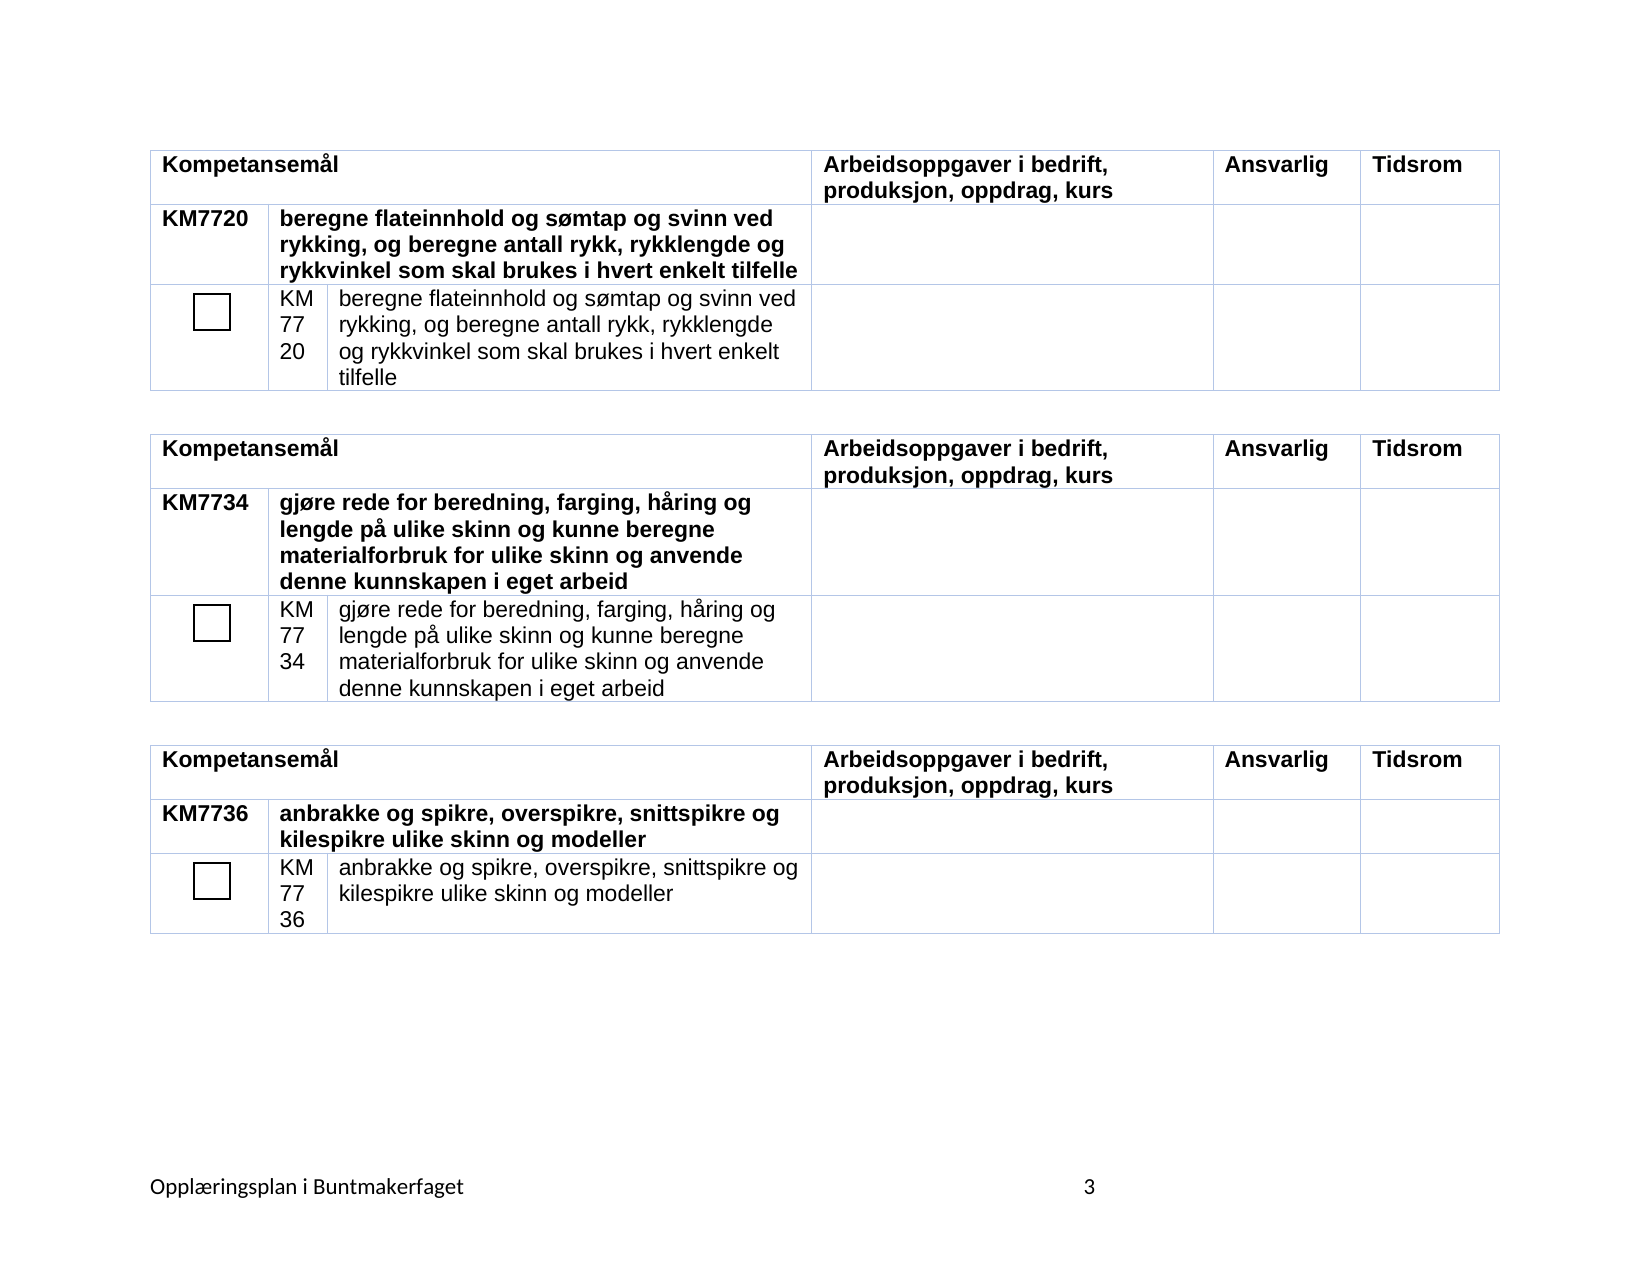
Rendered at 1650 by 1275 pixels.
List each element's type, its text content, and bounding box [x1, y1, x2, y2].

table_cell [812, 285, 1213, 390]
table_header Tidsrom [1361, 746, 1499, 799]
table_cell beregne flateinnhold og sømtap og svinn ved rykking, og beregne antall rykk, rykklengde og rykkvinkel som skal brukes i hvert enkelt tilfelle [328, 285, 811, 390]
table_cell [1361, 489, 1499, 594]
table_header Kompetansemål [151, 746, 811, 799]
table_cell [151, 854, 268, 933]
table_header Kompetansemål [151, 151, 811, 204]
table_cell [1361, 285, 1499, 390]
table_cell [1214, 596, 1360, 701]
table_cell [812, 489, 1213, 594]
table_cell [1214, 489, 1360, 594]
table_header Arbeidsoppgaver i bedrift, produksjon, oppdrag, kurs [812, 151, 1213, 204]
table_cell KM7736 [269, 854, 327, 933]
table_cell [1214, 205, 1360, 284]
table_cell [1361, 205, 1499, 284]
table_cell anbrakke og spikre, overspikre, snittspikre og kilespikre ulike skinn og modeller [328, 854, 811, 933]
table_cell gjøre rede for beredning, farging, håring og lengde på ulike skinn og kunne beregne materialforbruk for ulike skinn og anvende denne kunnskapen i eget arbeid [269, 489, 811, 594]
table_cell gjøre rede for beredning, farging, håring og lengde på ulike skinn og kunne beregne materialforbruk for ulike skinn og anvende denne kunnskapen i eget arbeid [328, 596, 811, 701]
table_cell [812, 596, 1213, 701]
table_cell KM7720 [269, 285, 327, 390]
table_cell KM7720 [151, 205, 268, 284]
table_cell KM7734 [269, 596, 327, 701]
table_cell [1361, 854, 1499, 933]
table_cell beregne flateinnhold og sømtap og svinn ved rykking, og beregne antall rykk, rykklengde og rykkvinkel som skal brukes i hvert enkelt tilfelle [269, 205, 811, 284]
table_cell [1361, 800, 1499, 853]
table_cell [1214, 285, 1360, 390]
table_header Tidsrom [1361, 435, 1499, 488]
table_cell KM7734 [151, 489, 268, 594]
table_cell KM7736 [151, 800, 268, 853]
table_cell [812, 205, 1213, 284]
table_cell [151, 285, 268, 390]
table_header Ansvarlig [1214, 151, 1360, 204]
table_cell anbrakke og spikre, overspikre, snittspikre og kilespikre ulike skinn og modeller [269, 800, 811, 853]
table_cell [1361, 596, 1499, 701]
table_cell [1214, 854, 1360, 933]
table_header Ansvarlig [1214, 746, 1360, 799]
table_cell [151, 596, 268, 701]
table_cell [1214, 800, 1360, 853]
table_header Arbeidsoppgaver i bedrift, produksjon, oppdrag, kurs [812, 435, 1213, 488]
table_header Arbeidsoppgaver i bedrift, produksjon, oppdrag, kurs [812, 746, 1213, 799]
table_cell [812, 800, 1213, 853]
table_header Ansvarlig [1214, 435, 1360, 488]
table_header Kompetansemål [151, 435, 811, 488]
table_cell [812, 854, 1213, 933]
table_header Tidsrom [1361, 151, 1499, 204]
